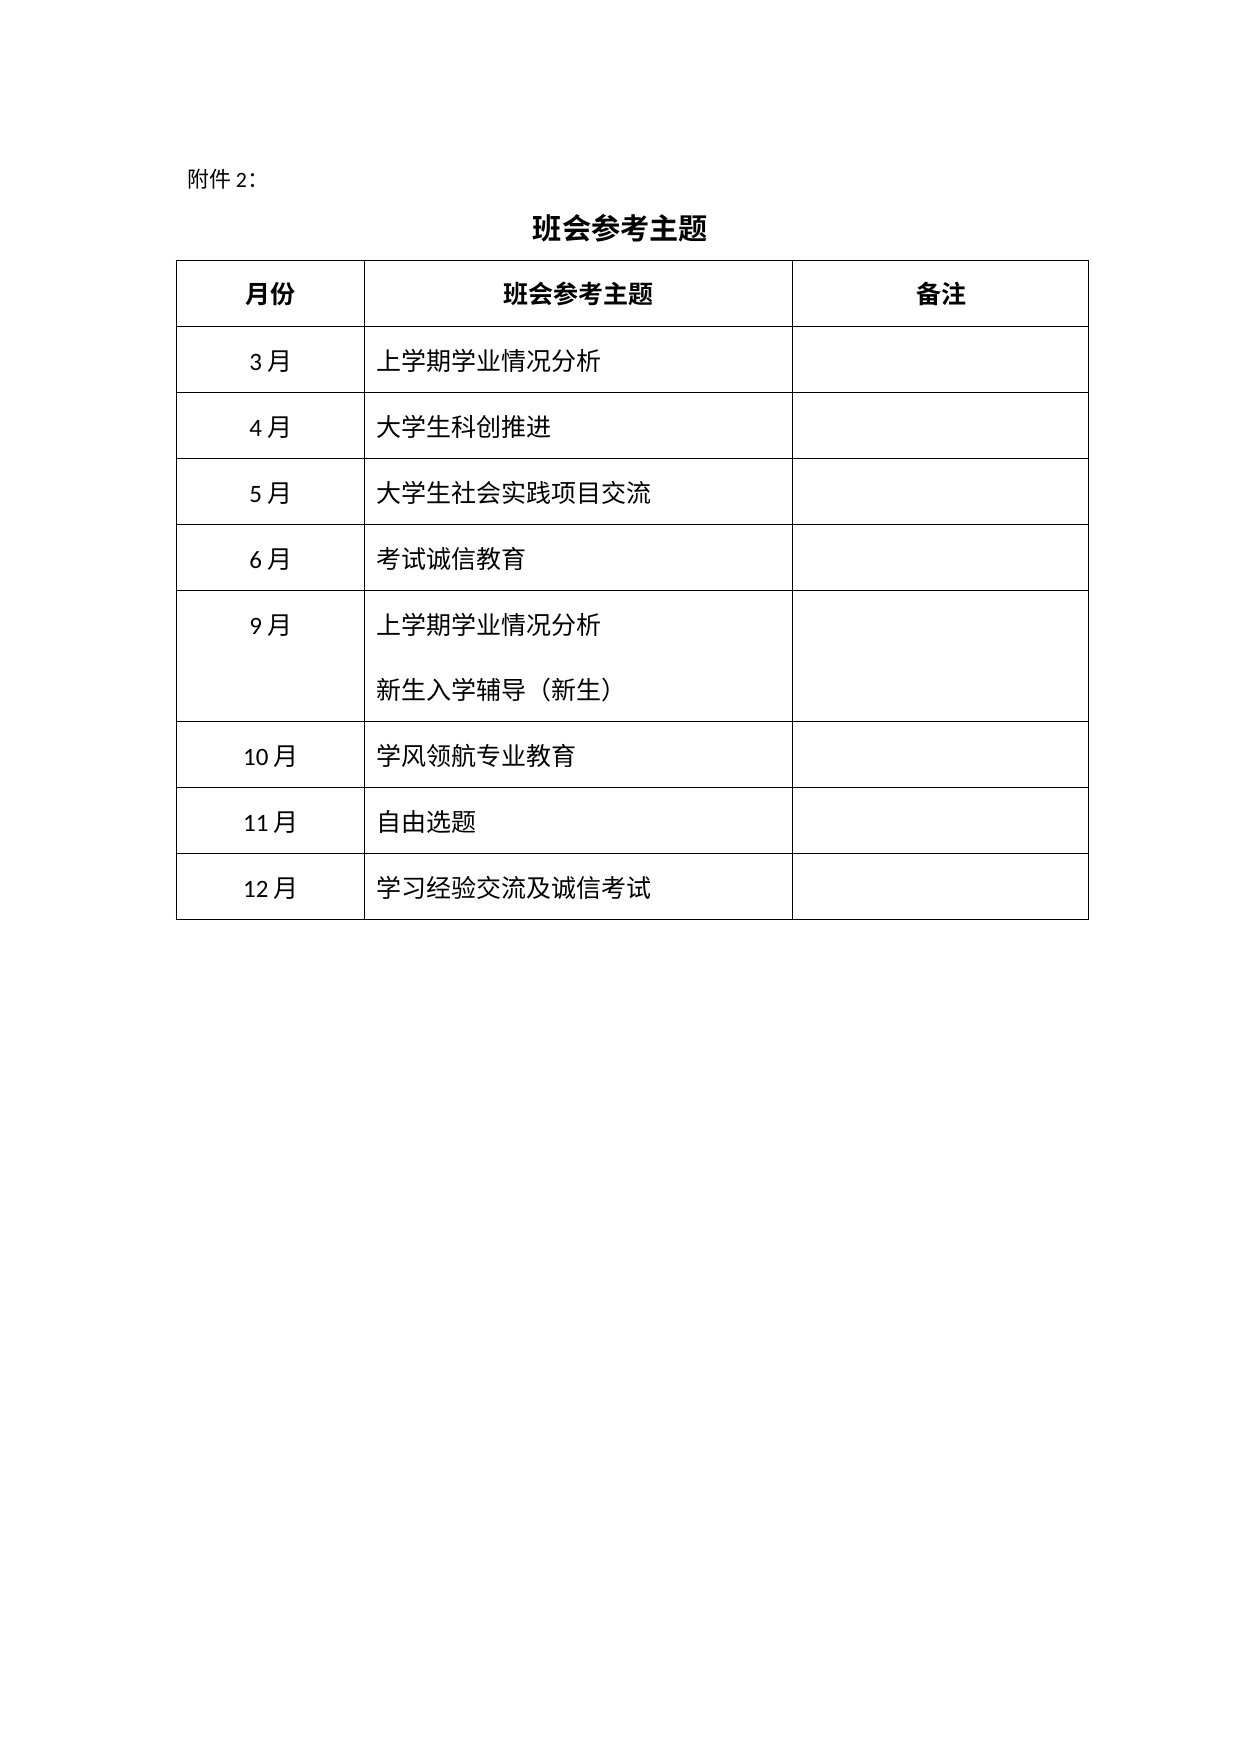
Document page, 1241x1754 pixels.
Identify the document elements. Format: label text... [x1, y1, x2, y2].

table_cell 大学生科创推进 [365, 393, 792, 458]
table_cell [793, 722, 1088, 787]
table_cell 自由选题 [365, 788, 792, 853]
table_header 备注 [793, 261, 1088, 326]
table_cell 11月 [177, 788, 364, 853]
table_cell [793, 788, 1088, 853]
table_cell [793, 393, 1088, 458]
table_header 月份 [177, 261, 364, 326]
table_cell 9月 [177, 591, 364, 721]
table_cell [793, 459, 1088, 524]
table_cell 考试诚信教育 [365, 525, 792, 590]
table_cell 上学期学业情况分析 [365, 327, 792, 392]
table_cell 5月 [177, 459, 364, 524]
text 班会参考主题 [187, 194, 1053, 259]
table_cell [793, 591, 1088, 721]
table_cell 大学生社会实践项目交流 [365, 459, 792, 524]
table_cell 学风领航专业教育 [365, 722, 792, 787]
text 附件2： [187, 162, 1053, 194]
table_header 班会参考主题 [365, 261, 792, 326]
table_cell 3月 [177, 327, 364, 392]
table_cell 上学期学业情况分析 新生入学辅导（新生） [365, 591, 792, 721]
table_cell 10月 [177, 722, 364, 787]
table_cell 6月 [177, 525, 364, 590]
table_cell 12月 [177, 854, 364, 919]
table_cell [793, 525, 1088, 590]
table_cell [793, 327, 1088, 392]
table_cell 4月 [177, 393, 364, 458]
table_cell [793, 854, 1088, 919]
table_cell 学习经验交流及诚信考试 [365, 854, 792, 919]
